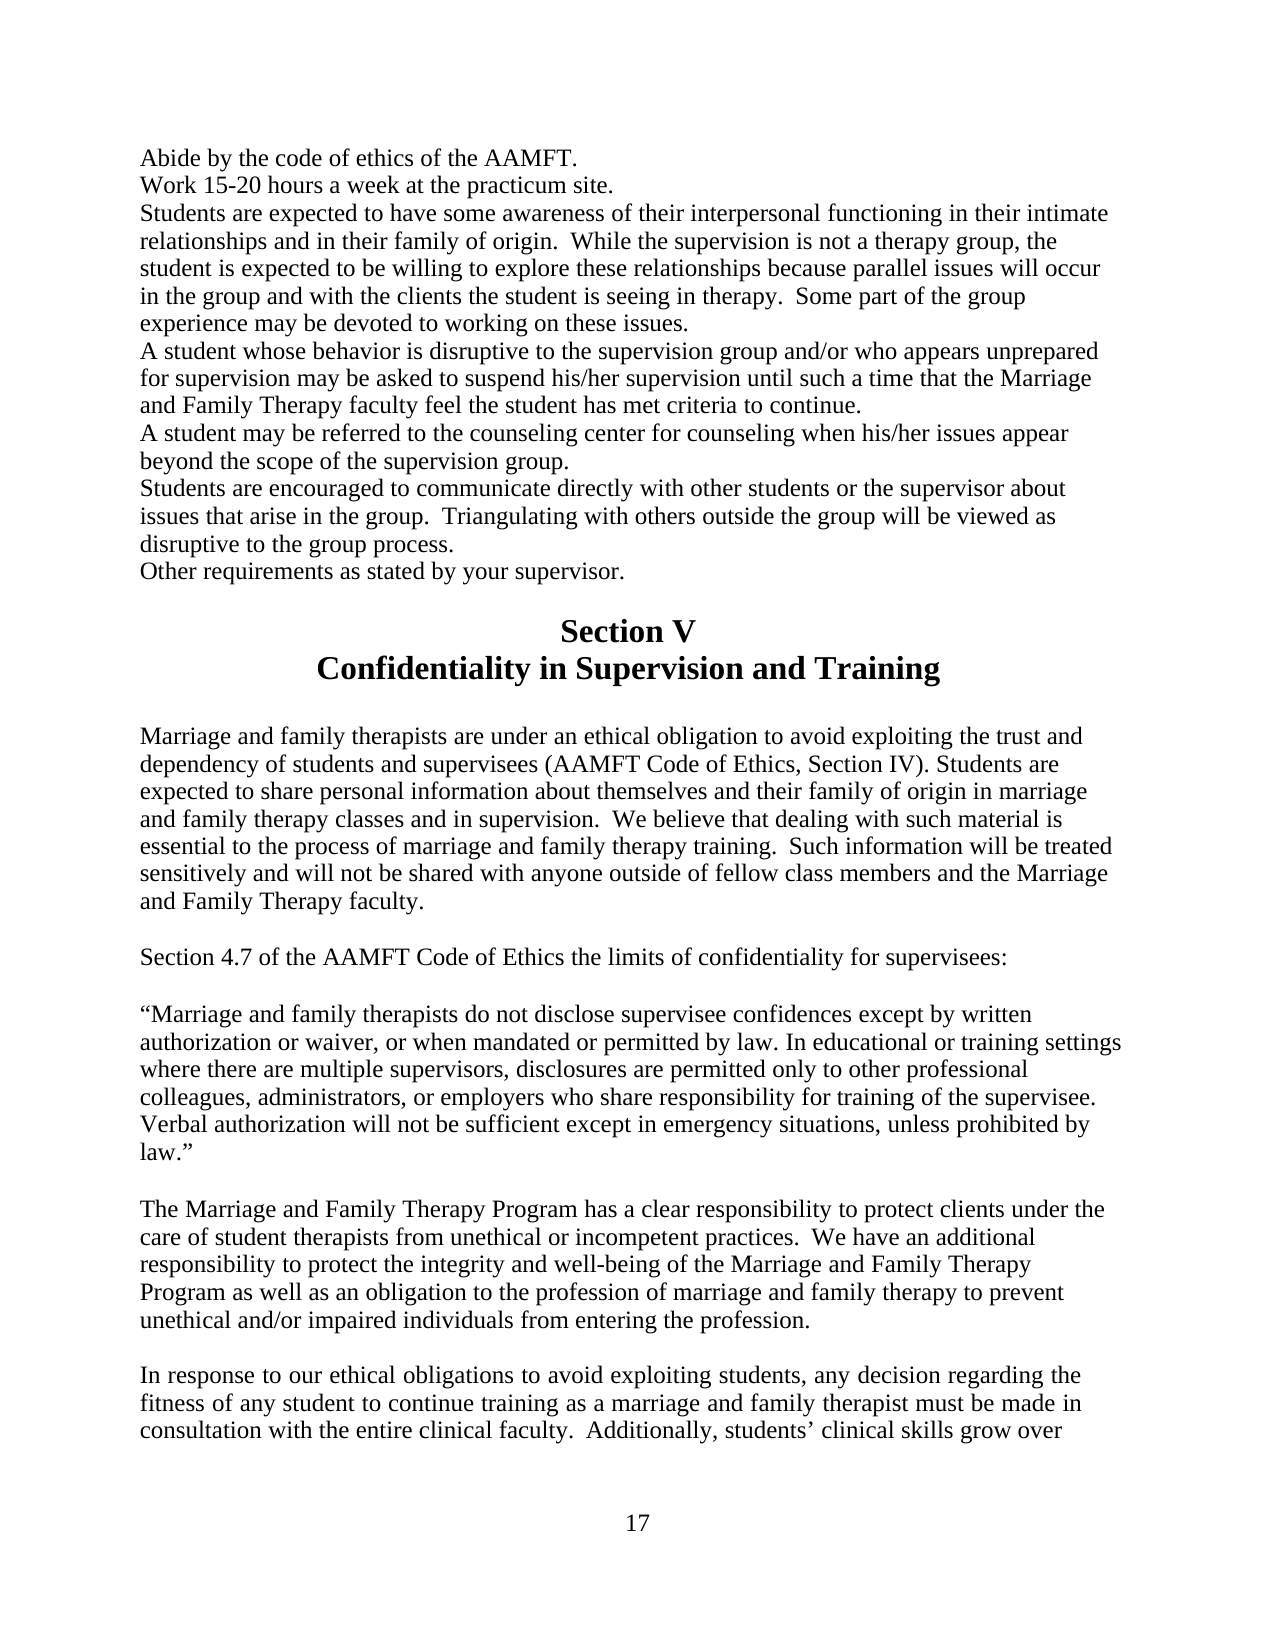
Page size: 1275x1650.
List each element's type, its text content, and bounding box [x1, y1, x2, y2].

text Confidentiality in Supervision and Training [139, 650, 1117, 687]
list Students are encouraged to communicate directly with other students or the supervisor about issues that arise in the group. Triangulating with others outside the group will be viewed as disruptive to the group process. [139, 475, 1108, 557]
text Marriage and family therapists are under an ethical obligation to avoid exploiting the trust and dependency of students and supervisees (AAMFT Code of Ethics, Section IV). Students are expected to share personal information about themselves and their family of origin in marriage and family therapy classes and in supervision. We believe that dealing with such material is essential to the process of marriage and family therapy training. Such information will be treated sensitively and will not be shared with anyone outside of fellow class members and the Marriage and Family Therapy faculty. [139, 723, 1114, 914]
text In response to our ethical obligations to avoid exploiting students, any decision regarding the fitness of any student to continue training as a marriage and family therapist must be made in consultation with the entire clinical faculty. Additionally, students’ clinical skills grow over [139, 1362, 1082, 1444]
text Section V [139, 614, 1117, 650]
text “Marriage and family therapists do not disclose supervisee confidences except by written authorization or waiver, or when mandated or permitted by law. In educational or training settings where there are multiple supervisors, disclosures are permitted only to other professional colleagues, administrators, or employers who share responsibility for training of the supervisee. Verbal authorization will not be sufficient except in emergency situations, unless prohibited by law.” [139, 1000, 1125, 1166]
list Students are expected to have some awareness of their interpersonal functioning in their intimate relationships and in their family of origin. While the supervision is not a therapy group, the student is expected to be willing to explore these relationships because parallel issues will occur in the group and with the clients the student is seeing in therapy. Some part of the group experience may be devoted to working on these issues. [139, 200, 1121, 337]
text The Marriage and Family Therapy Program has a clear responsibility to protect clients under the care of student therapists from unethical or incompetent practices. We have an additional responsibility to protect the integrity and well-being of the Marriage and Family Therapy Program as well as an obligation to the profession of marriage and family therapy to prevent unethical and/or impaired individuals from entering the profession. [139, 1196, 1114, 1333]
list Work 15-20 hours a week at the practicum site. [139, 172, 1135, 199]
text Section 4.7 of the AAMFT Code of Ethics the limits of confidentiality for supervisees: [139, 943, 1125, 970]
list Other requirements as stated by your supervisor. [139, 557, 1135, 585]
list A student may be referred to the counseling center for counseling when his/her issues appear beyond the scope of the supervision group. [139, 420, 1090, 475]
list Abide by the code of ethics of the AAMFT. [139, 144, 1135, 172]
list A student whose behavior is disruptive to the supervision group and/or who appears unprepared for supervision may be asked to suspend his/her supervision until such a time that the Marriage and Family Therapy faculty feel the student has met criteria to continue. [139, 337, 1103, 419]
